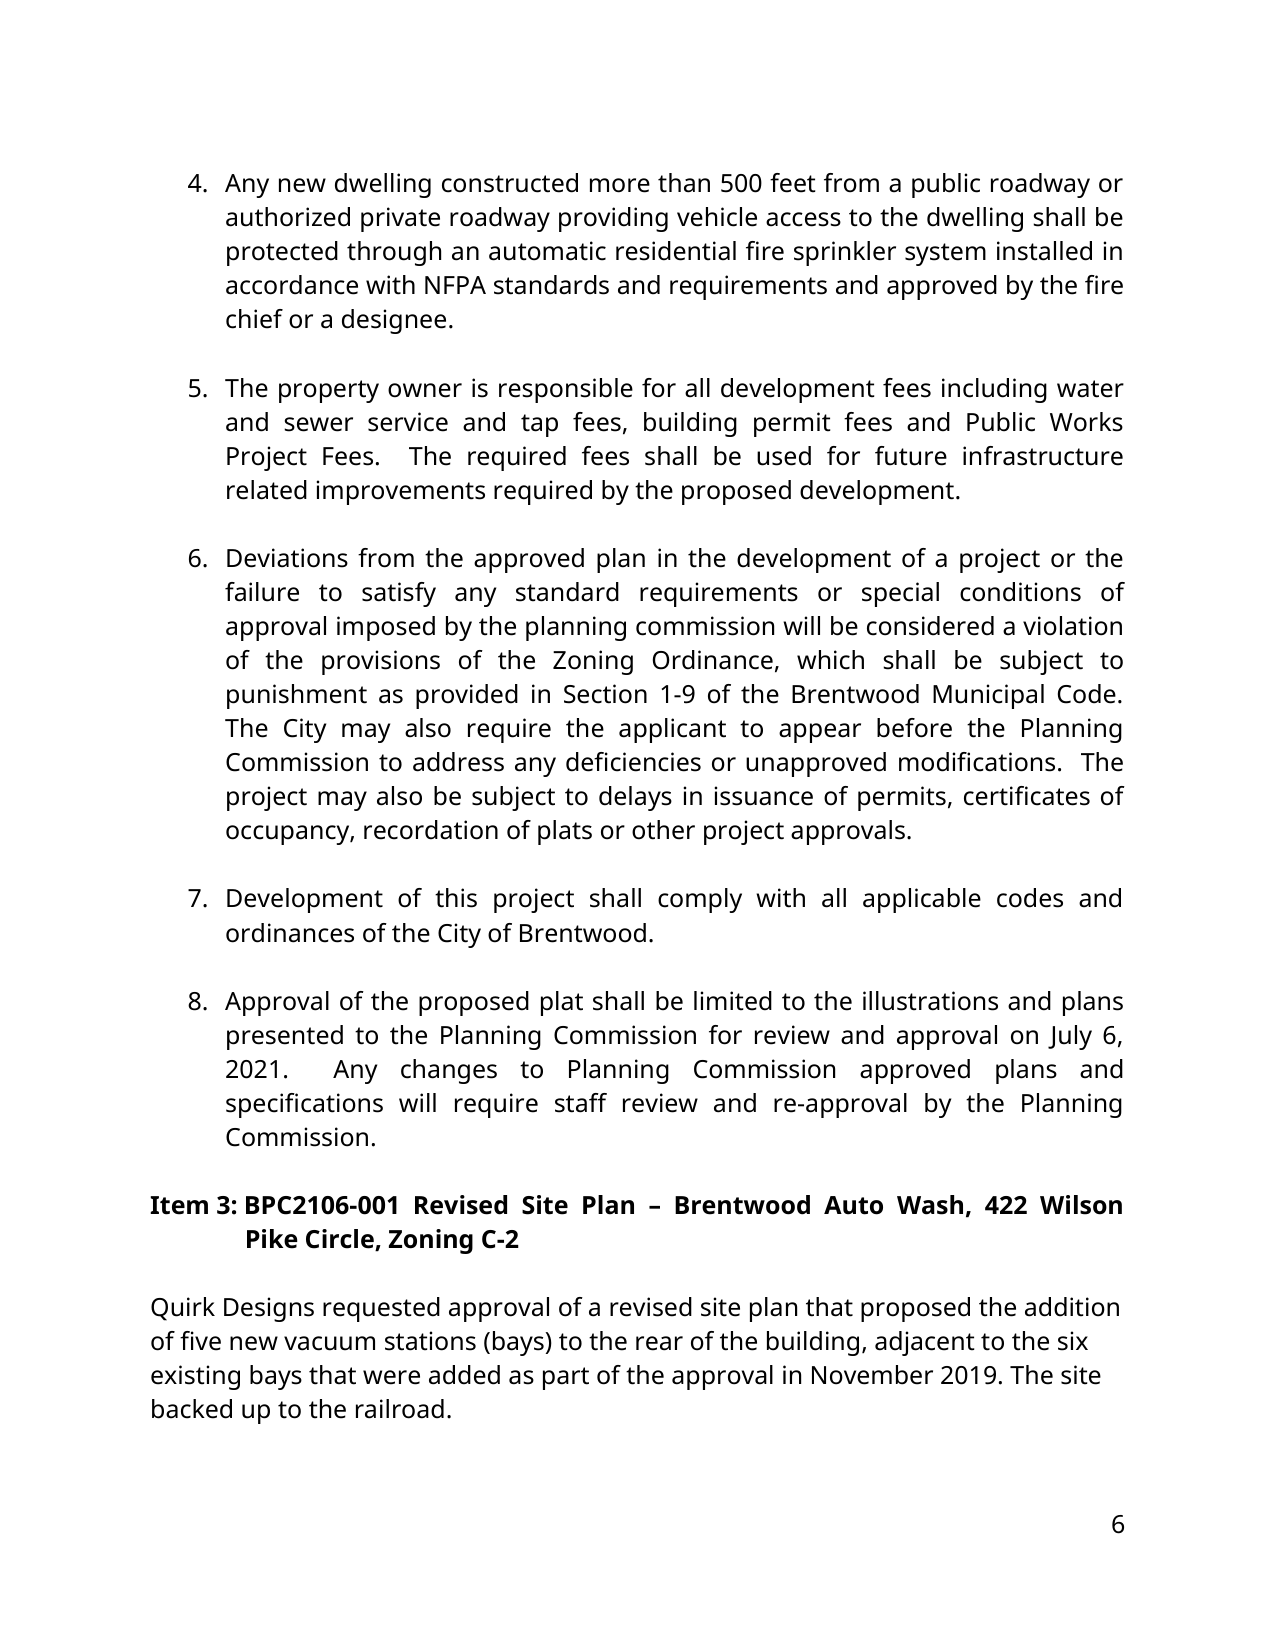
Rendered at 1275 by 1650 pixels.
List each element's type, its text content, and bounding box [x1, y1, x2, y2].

text Item 3: BPC2106-001 Revised Site Plan – Brentwood Auto Wash, 422 Wilson Pike Circle, Zoning C-2 [150, 1188, 1125, 1256]
list Development of this project shall comply with all applicable codes and ordinances of the City of Brentwood. [187, 881, 1125, 949]
list Approval of the proposed plat shall be limited to the illustrations and plans presented to the Planning Commission for review and approval on July 6, 2021. Any changes to Planning Commission approved plans and specifications will require staff review and re-approval by the Planning Commission. [187, 983, 1125, 1154]
list Deviations from the approved plan in the development of a project or the failure to satisfy any standard requirements or special conditions of approval imposed by the planning commission will be considered a violation of the provisions of the Zoning Ordinance, which shall be subject to punishment as provided in Section 1-9 of the Brentwood Municipal Code. The City may also require the applicant to appear before the Planning Commission to address any deficiencies or unapproved modifications. The project may also be subject to delays in issuance of permits, certificates of occupancy, recordation of plats or other project approvals. [187, 541, 1125, 847]
list Any new dwelling constructed more than 500 feet from a public roadway or authorized private roadway providing vehicle access to the dwelling shall be protected through an automatic residential fire sprinkler system installed in accordance with NFPA standards and requirements and approved by the fire chief or a designee. [187, 166, 1125, 336]
text Quirk Designs requested approval of a revised site plan that proposed the addition of five new vacuum stations (bays) to the rear of the building, adjacent to the six existing bays that were added as part of the approval in November 2019. The site backed up to the railroad. [150, 1290, 1125, 1426]
list The property owner is responsible for all development fees including water and sewer service and tap fees, building permit fees and Public Works Project Fees. The required fees shall be used for future infrastructure related improvements required by the proposed development. [187, 370, 1125, 506]
